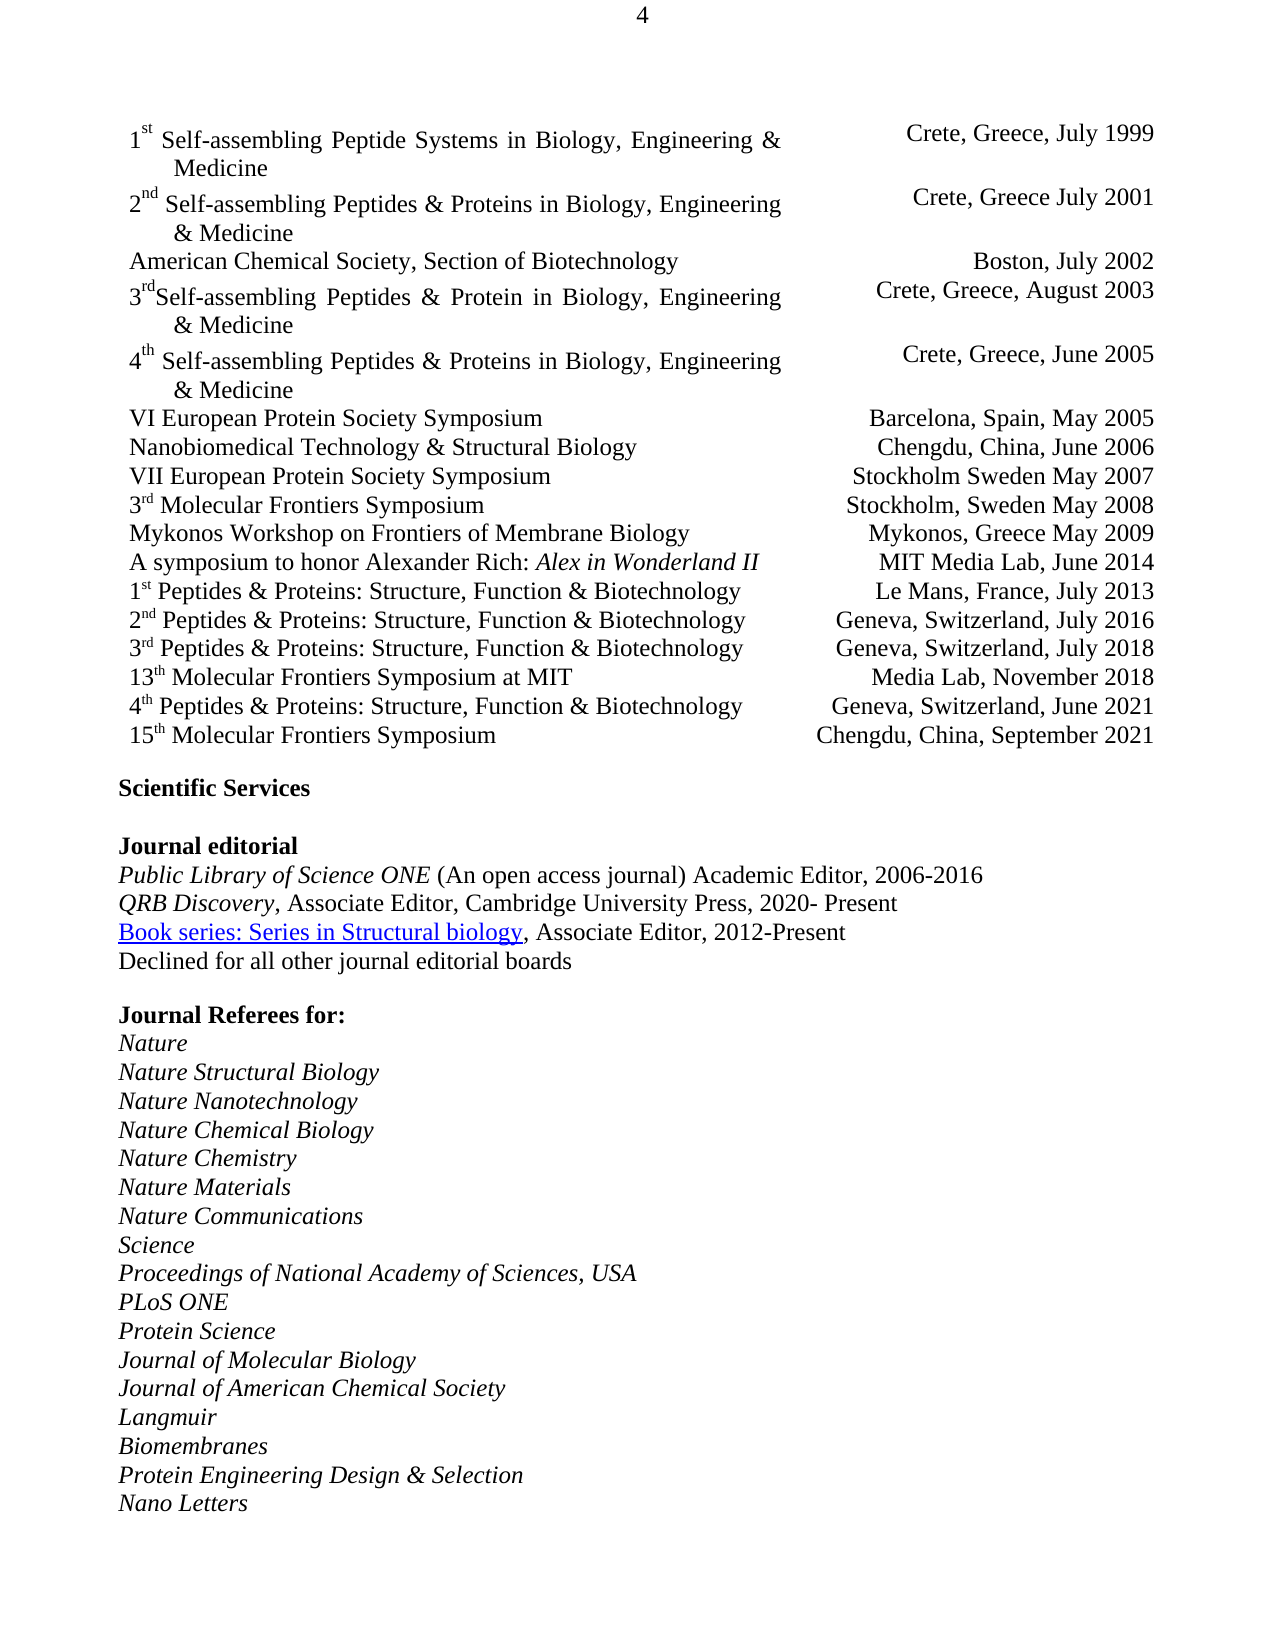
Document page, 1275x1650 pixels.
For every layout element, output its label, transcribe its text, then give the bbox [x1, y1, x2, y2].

table_cell Media Lab, November 2018 [793, 662, 1165, 691]
text Journal of Molecular Biology [118, 1345, 1167, 1373]
table_cell 2nd Self-assembling Peptides & Proteins in Biology, Engineering & Medicine [118, 182, 793, 246]
table_cell American Chemical Society, Section of Biotechnology [118, 246, 793, 275]
text Public Library of Science ONE (An open access journal) Academic Editor, 2006-2016 [118, 860, 1167, 888]
text Journal Referees for: [118, 1000, 1167, 1028]
table_cell Chengdu, China, June 2006 [793, 432, 1165, 461]
subtitle Protein Engineering Design & Selection [118, 1460, 1167, 1488]
subtitle Science [118, 1230, 1167, 1258]
table_cell Boston, July 2002 [793, 246, 1165, 275]
text Nature Chemistry [118, 1143, 1167, 1172]
table_cell 3rd Molecular Frontiers Symposium [118, 490, 793, 518]
text Nature Chemical Biology [118, 1115, 1167, 1143]
text Proceedings of National Academy of Sciences, USA [118, 1258, 1167, 1287]
text Nature Materials [118, 1172, 1167, 1201]
subtitle Langmuir [118, 1402, 1167, 1431]
table_cell 1st Peptides & Proteins: Structure, Function & Biotechnology [118, 576, 793, 605]
subtitle Journal editorial [118, 831, 1167, 860]
text Book series: Series in Structural biology, Associate Editor, 2012-Present [118, 917, 1167, 946]
text QRB Discovery, Associate Editor, Cambridge University Press, 2020- Present [118, 888, 1167, 917]
table_cell Le Mans, France, July 2013 [793, 576, 1165, 605]
table_cell 13th Molecular Frontiers Symposium at MIT [118, 662, 793, 691]
table_cell 2nd Peptides & Proteins: Structure, Function & Biotechnology [118, 605, 793, 633]
table_cell 3rdSelf-assembling Peptides & Protein in Biology, Engineering & Medicine [118, 275, 793, 339]
table_cell 3rd Peptides & Proteins: Structure, Function & Biotechnology [118, 634, 793, 662]
text PLoS ONE [118, 1287, 1167, 1316]
text Protein Science [118, 1316, 1167, 1345]
table_cell 4th Self-assembling Peptides & Proteins in Biology, Engineering & Medicine [118, 339, 793, 403]
table_cell Nanobiomedical Technology & Structural Biology [118, 432, 793, 461]
text Declined for all other journal editorial boards [118, 946, 1167, 975]
text Nature Nanotechnology [118, 1086, 1167, 1115]
text Nature Structural Biology [118, 1057, 1167, 1086]
text Journal of American Chemical Society [118, 1373, 1167, 1402]
text Nature [118, 1028, 1167, 1057]
table_cell MIT Media Lab, June 2014 [793, 547, 1165, 576]
table_cell Geneva, Switzerland, June 2021 [793, 691, 1165, 720]
table_cell Crete, Greece July 2001 [793, 182, 1165, 246]
text Nano Letters [118, 1488, 1167, 1517]
table_cell Stockholm, Sweden May 2008 [793, 490, 1165, 518]
table_cell Geneva, Switzerland, July 2018 [793, 634, 1165, 662]
table_cell A symposium to honor Alexander Rich: Alex in Wonderland II [118, 547, 793, 576]
table_cell 4th Peptides & Proteins: Structure, Function & Biotechnology [118, 691, 793, 720]
table_cell Geneva, Switzerland, July 2016 [793, 605, 1165, 633]
table_cell 15th Molecular Frontiers Symposium [118, 720, 793, 748]
table_cell Crete, Greece, July 1999 [793, 118, 1165, 182]
table_cell Crete, Greece, June 2005 [793, 339, 1165, 403]
table_cell VI European Protein Society Symposium [118, 404, 793, 432]
table_cell Mykonos Workshop on Frontiers of Membrane Biology [118, 519, 793, 547]
table_cell Barcelona, Spain, May 2005 [793, 404, 1165, 432]
table_cell 1st Self-assembling Peptide Systems in Biology, Engineering & Medicine [118, 118, 793, 182]
subtitle Scientific Services [118, 773, 1167, 802]
table_cell Crete, Greece, August 2003 [793, 275, 1165, 339]
table_cell Chengdu, China, September 2021 [793, 720, 1165, 748]
text Nature Communications [118, 1201, 1167, 1230]
table_cell Mykonos, Greece May 2009 [793, 519, 1165, 547]
table_cell VII European Protein Society Symposium [118, 461, 793, 490]
table_cell Stockholm Sweden May 2007 [793, 461, 1165, 490]
subtitle Biomembranes [118, 1431, 1167, 1460]
